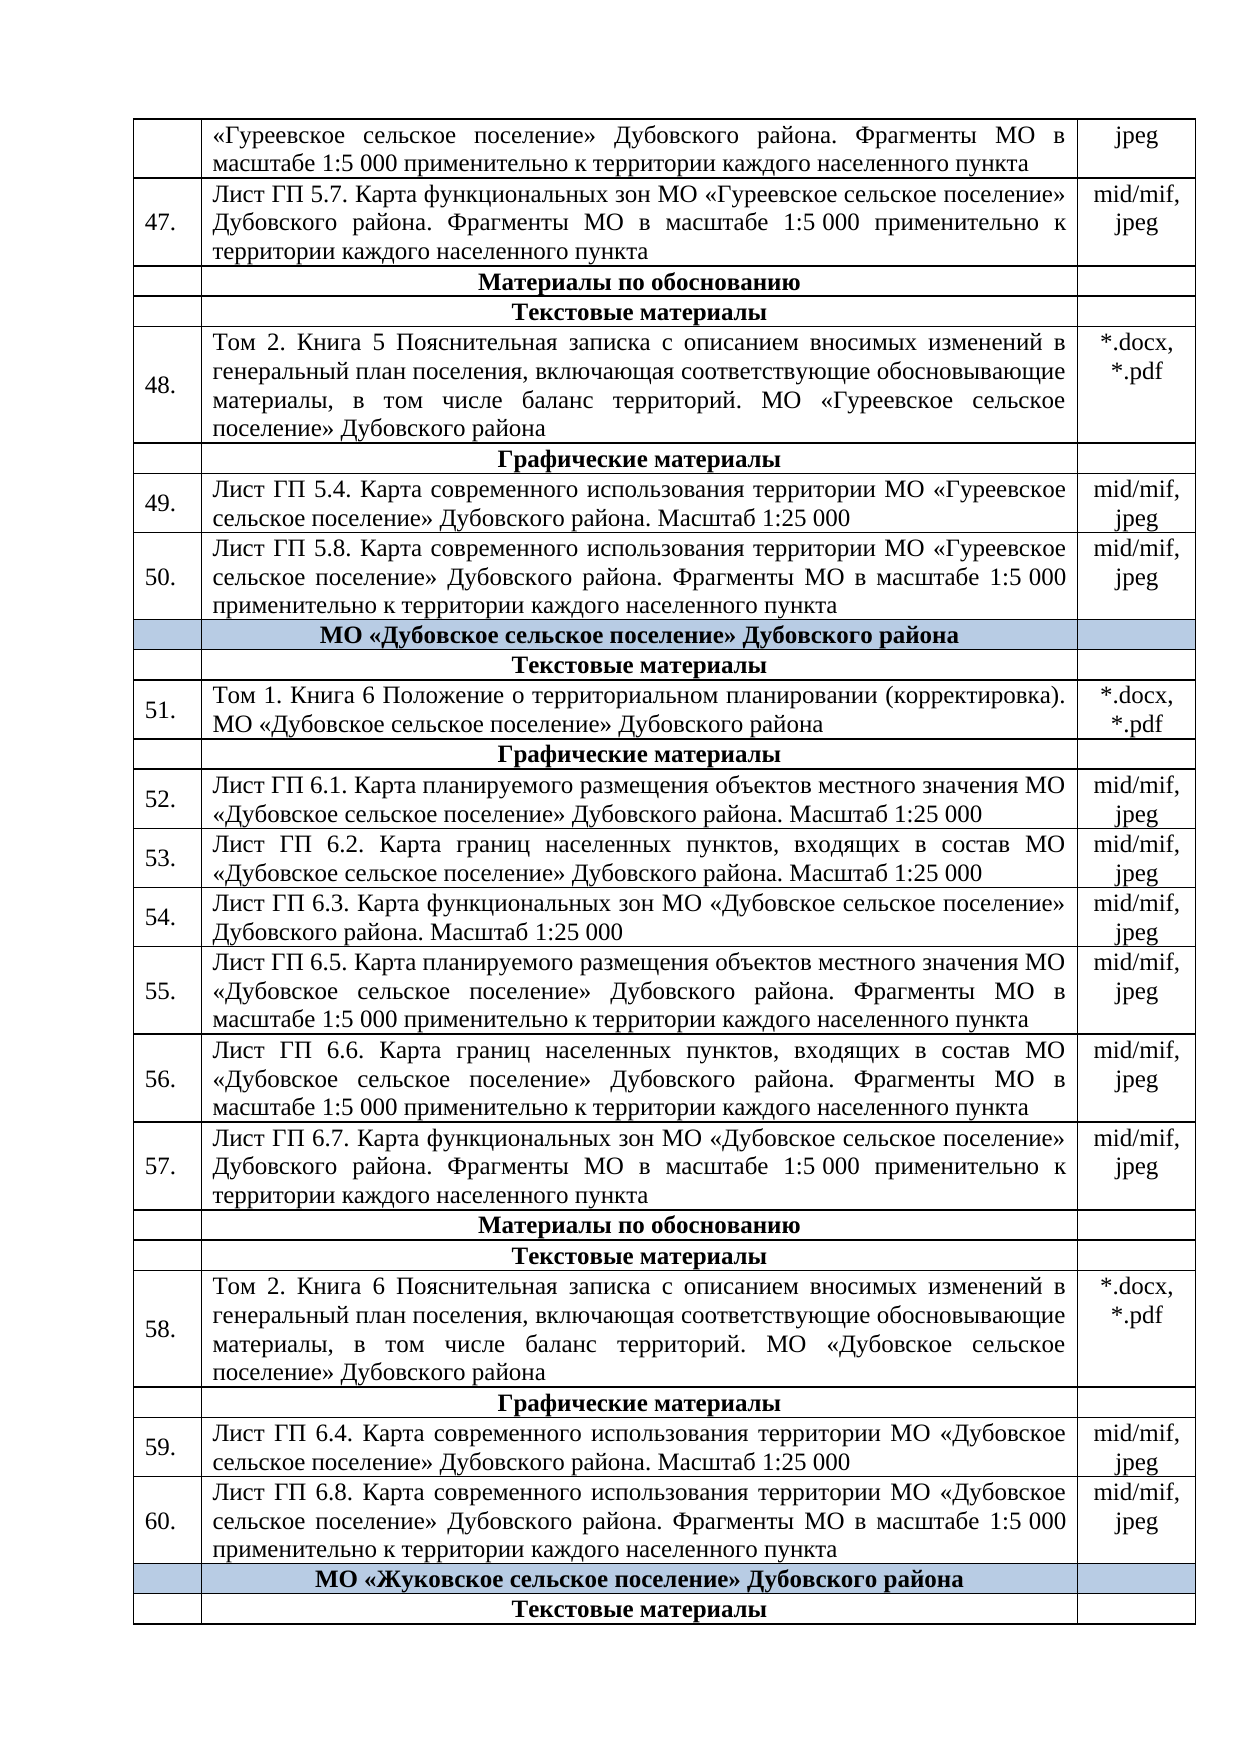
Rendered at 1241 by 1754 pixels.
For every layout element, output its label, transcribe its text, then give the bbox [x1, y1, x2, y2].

table_cell Текстовые материалы [202, 1241, 1077, 1269]
table_cell Лист ГП 6.4. Карта современного использования территории МО «Дубовское сельское поселение» Дубовского района. Масштаб 1:25 000 [202, 1418, 1077, 1476]
table_cell [134, 1388, 201, 1416]
table_cell МО «Дубовское сельское поселение» Дубовского района [202, 620, 1077, 649]
table_cell [1078, 297, 1195, 326]
table_cell [134, 1594, 201, 1623]
table_cell *.docx, *.pdf [1078, 681, 1195, 738]
table_cell Текстовые материалы [202, 650, 1077, 679]
table_cell mid/mif, jpeg [1078, 1123, 1195, 1209]
table_cell Лист ГП 6.8. Карта современного использования территории МО «Дубовское сельское поселение» Дубовского района. Фрагменты МО в масштабе 1:5 000 применительно к территории каждого населенного пункта [202, 1477, 1077, 1563]
table_cell [1078, 740, 1195, 768]
table_cell mid/mif, jpeg [1078, 888, 1195, 946]
table_cell [134, 1211, 201, 1239]
table_cell Лист ГП 6.5. Карта планируемого размещения объектов местного значения МО «Дубовское сельское поселение» Дубовского района. Фрагменты МО в масштабе 1:5 000 применительно к территории каждого населенного пункта [202, 947, 1077, 1033]
table_cell *.docx, *.pdf [1078, 327, 1195, 442]
table_cell Графические материалы [202, 1388, 1077, 1416]
table_cell Графические материалы [202, 740, 1077, 768]
table_cell Материалы по обоснованию [202, 1211, 1077, 1239]
table_cell [134, 267, 201, 295]
table_cell [134, 444, 201, 472]
table_cell Том 1. Книга 6 Положение о территориальном планировании (корректировка). МО «Дубовское сельское поселение» Дубовского района [202, 681, 1077, 738]
table_cell [1078, 267, 1195, 295]
table_cell [1078, 444, 1195, 472]
table_cell mid/mif, jpeg [1078, 1477, 1195, 1563]
table_cell [134, 770, 201, 827]
table_cell [1078, 1211, 1195, 1239]
table_cell Лист ГП 6.6. Карта границ населенных пунктов, входящих в состав МО «Дубовское сельское поселение» Дубовского района. Фрагменты МО в масштабе 1:5 000 применительно к территории каждого населенного пункта [202, 1035, 1077, 1121]
table_cell [134, 179, 201, 265]
table_cell Лист ГП 6.1. Карта планируемого размещения объектов местного значения МО «Дубовское сельское поселение» Дубовского района. Масштаб 1:25 000 [202, 770, 1077, 827]
table_cell Лист ГП 5.7. Карта функциональных зон МО «Гуреевское сельское поселение» Дубовского района. Фрагменты МО в масштабе 1:5 000 применительно к территории каждого населенного пункта [202, 179, 1077, 265]
table_cell Лист ГП 5.8. Карта современного использования территории МО «Гуреевское сельское поселение» Дубовского района. Фрагменты МО в масштабе 1:5 000 применительно к территории каждого населенного пункта [202, 533, 1077, 619]
table_cell Графические материалы [202, 444, 1077, 472]
table_cell [134, 1564, 201, 1593]
table_cell [1078, 1564, 1195, 1593]
table_cell [1078, 1594, 1195, 1623]
table_cell [134, 1241, 201, 1269]
table_cell mid/mif, jpeg [1078, 1035, 1195, 1121]
table_cell Лист ГП 6.7. Карта функциональных зон МО «Дубовское сельское поселение» Дубовского района. Фрагменты МО в масштабе 1:5 000 применительно к территории каждого населенного пункта [202, 1123, 1077, 1209]
table_cell Том 2. Книга 5 Пояснительная записка с описанием вносимых изменений в генеральный план поселения, включающая соответствующие обосновывающие материалы, в том числе баланс территорий. МО «Гуреевское сельское поселение» Дубовского района [202, 327, 1077, 442]
table_cell [134, 297, 201, 326]
table_cell Том 2. Книга 6 Пояснительная записка с описанием вносимых изменений в генеральный план поселения, включающая соответствующие обосновывающие материалы, в том числе баланс территорий. МО «Дубовское сельское поселение» Дубовского района [202, 1271, 1077, 1386]
table_cell [1078, 620, 1195, 649]
table_cell [1078, 1241, 1195, 1269]
table_cell mid/mif, jpeg [1078, 179, 1195, 265]
table_cell [134, 829, 201, 886]
table_cell mid/mif, jpeg [1078, 474, 1195, 532]
table_cell [134, 533, 201, 619]
table_cell [134, 947, 201, 1033]
table_cell МО «Жуковское сельское поселение» Дубовского района [202, 1564, 1077, 1593]
table_cell [134, 120, 201, 177]
table_cell [134, 327, 201, 442]
table_cell Лист ГП 6.3. Карта функциональных зон МО «Дубовское сельское поселение» Дубовского района. Масштаб 1:25 000 [202, 888, 1077, 946]
table_cell Материалы по обоснованию [202, 267, 1077, 295]
table_cell [134, 474, 201, 532]
table_cell [1078, 1388, 1195, 1416]
table_cell [134, 1477, 201, 1563]
table_cell [134, 1418, 201, 1476]
table_cell mid/mif, jpeg [1078, 829, 1195, 886]
table_cell Лист ГП 6.2. Карта границ населенных пунктов, входящих в состав МО «Дубовское сельское поселение» Дубовского района. Масштаб 1:25 000 [202, 829, 1077, 886]
table_cell Текстовые материалы [202, 297, 1077, 326]
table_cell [202, 120, 1077, 177]
table_cell [134, 888, 201, 946]
table_cell mid/mif, jpeg [1078, 770, 1195, 827]
table_cell [134, 1123, 201, 1209]
table_cell mid/mif, jpeg [1078, 120, 1195, 177]
table_cell [134, 620, 201, 649]
table_cell *.docx, *.pdf [1078, 1271, 1195, 1386]
table_cell [134, 681, 201, 738]
table_cell mid/mif, jpeg [1078, 533, 1195, 619]
table_cell mid/mif, jpeg [1078, 1418, 1195, 1476]
table_cell [134, 650, 201, 679]
table_cell [134, 1035, 201, 1121]
table_cell Лист ГП 5.4. Карта современного использования территории МО «Гуреевское сельское поселение» Дубовского района. Масштаб 1:25 000 [202, 474, 1077, 532]
table_cell [1078, 650, 1195, 679]
table_cell mid/mif, jpeg [1078, 947, 1195, 1033]
table_cell Текстовые материалы [202, 1594, 1077, 1623]
table_cell [134, 740, 201, 768]
table_cell [134, 1271, 201, 1386]
